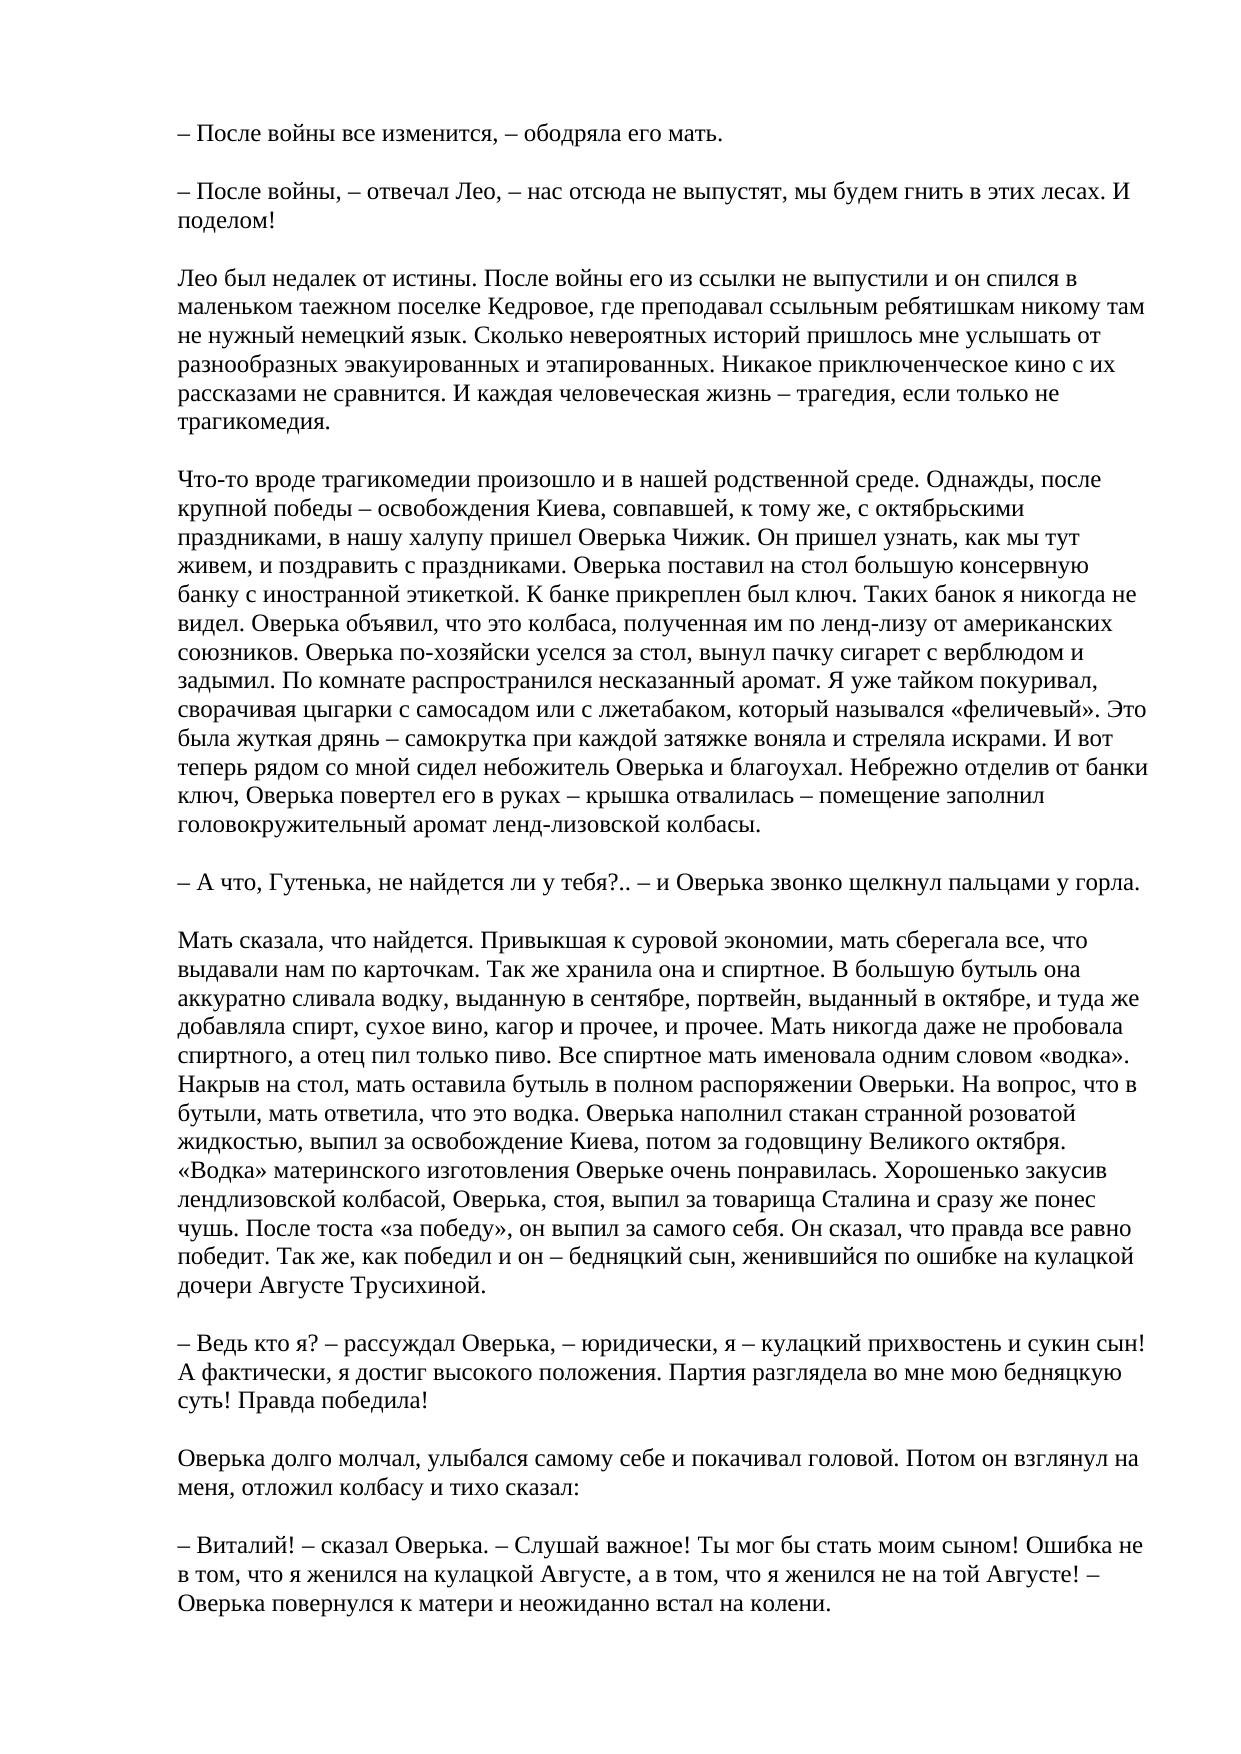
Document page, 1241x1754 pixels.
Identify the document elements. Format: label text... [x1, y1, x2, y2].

text – После войны, – отвечал Лео, – нас отсюда не выпустят, мы будем гнить в этих лесах. И поделом! [177, 176, 1152, 233]
text Лео был недалек от истины. После войны его из ссылки не выпустили и он спился в маленьком таежном поселке Кедровое, где преподавал ссыльным ребятишкам никому там не нужный немецкий язык. Сколько невероятных историй пришлось мне услышать от разнообразных эвакуированных и этапированных. Никакое приключенческое кино с их рассказами не сравнится. И каждая человеческая жизнь – трагедия, если только не трагикомедия. [177, 263, 1152, 435]
text – После войны все изменится, – ободряла его мать. [177, 118, 1152, 147]
text – Ведь кто я? – рассуждал Оверька, – юридически, я – кулацкий прихвостень и сукин сын! А фактически, я достиг высокого положения. Партия разглядела во мне мою бедняцкую суть! Правда победила! [177, 1328, 1152, 1414]
text Что-то вроде трагикомедии произошло и в нашей родственной среде. Однажды, после крупной победы – освобождения Киева, совпавшей, к тому же, с октябрьскими праздниками, в нашу халупу пришел Оверька Чижик. Он пришел узнать, как мы тут живем, и поздравить с праздниками. Оверька поставил на стол большую консервную банку с иностранной этикеткой. К банке прикреплен был ключ. Таких банок я никогда не видел. Оверька объявил, что это колбаса, полученная им по ленд-лизу от американских союзников. Оверька по-хозяйски уселся за стол, вынул пачку сигарет с верблюдом и задымил. По комнате распространился несказанный аромат. Я уже тайком покуривал, сворачивая цыгарки с самосадом или с лжетабаком, который назывался «феличевый». Это была жуткая дрянь – самокрутка при каждой затяжке воняла и стреляла искрами. И вот теперь рядом со мной сидел небожитель Оверька и благоухал. Небрежно отделив от банки ключ, Оверька повертел его в руках – крышка отвалилась – помещение заполнил головокружительный аромат ленд-лизовской колбасы. [177, 464, 1152, 838]
text – А что, Гутенька, не найдется ли у тебя?.. – и Оверька звонко щелкнул пальцами у горла. [177, 867, 1152, 896]
text – Виталий! – сказал Оверька. – Слушай важное! Ты мог бы стать моим сыном! Ошибка не в том, что я женился на кулацкой Августе, а в том, что я женился не на той Августе! – Оверька повернулся к матери и неожиданно встал на колени. [177, 1530, 1152, 1616]
text Оверька долго молчал, улыбался самому себе и покачивал головой. Потом он взглянул на меня, отложил колбасу и тихо сказал: [177, 1443, 1152, 1501]
text Мать сказала, что найдется. Привыкшая к суровой экономии, мать сберегала все, что выдавали нам по карточкам. Так же хранила она и спиртное. В большую бутыль она аккуратно сливала водку, выданную в сентябре, портвейн, выданный в октябре, и туда же добавляла спирт, сухое вино, кагор и прочее, и прочее. Мать никогда даже не пробовала спиртного, а отец пил только пиво. Все спиртное мать именовала одним словом «водка». Накрыв на стол, мать оставила бутыль в полном распоряжении Оверьки. На вопрос, что в бутыли, мать ответила, что это водка. Оверька наполнил стакан странной розоватой жидкостью, выпил за освобождение Киева, потом за годовщину Великого октября. «Водка» материнского изготовления Оверьке очень понравилась. Хорошенько закусив лендлизовской колбасой, Оверька, стоя, выпил за товарища Сталина и сразу же понес чушь. После тоста «за победу», он выпил за самого себя. Он сказал, что правда все равно победит. Так же, как победил и он – бедняцкий сын, женившийся по ошибке на кулацкой дочери Августе Трусихиной. [177, 925, 1152, 1299]
